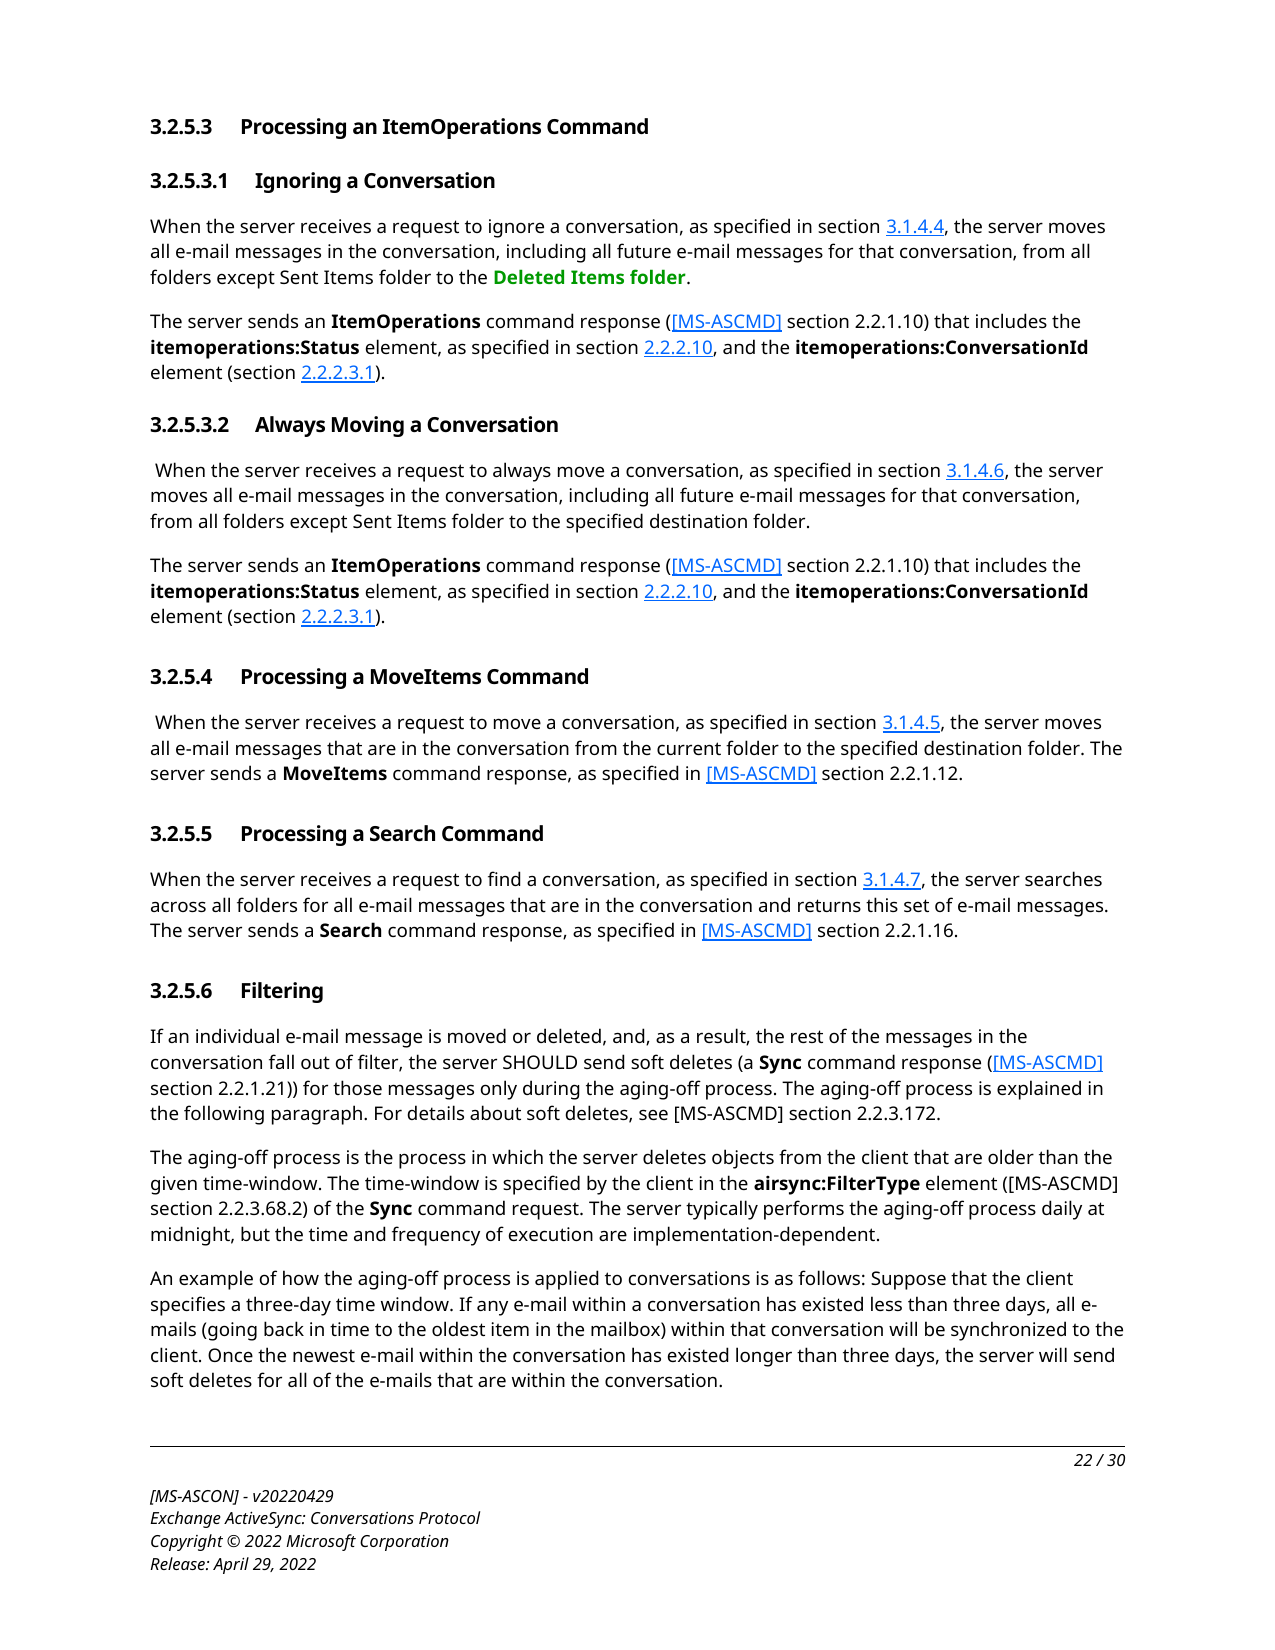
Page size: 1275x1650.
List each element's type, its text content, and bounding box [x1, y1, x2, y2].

subtitle Processing a MoveItems Command [150, 662, 1125, 691]
text When the server receives a request to always move a conversation, as specified in section 3.1.4.6, the server moves all e-mail messages in the conversation, including all future e-mail messages for that conversation, from all folders except Sent Items folder to the specified destination folder. [150, 457, 1125, 534]
text The aging-off process is the process in which the server deletes objects from the client that are older than the given time-window. The time-window is specified by the client in the airsync:FilterType element ([MS-ASCMD] section 2.2.3.68.2) of the Sync command request. The server typically performs the aging-off process daily at midnight, but the time and frequency of execution are implementation-dependent. [150, 1144, 1125, 1247]
text When the server receives a request to move a conversation, as specified in section 3.1.4.5, the server moves all e-mail messages that are in the conversation from the current folder to the specified destination folder. The server sends a MoveItems command response, as specified in [MS-ASCMD] section 2.2.1.12. [150, 709, 1125, 786]
text If an individual e-mail message is moved or deleted, and, as a result, the rest of the messages in the conversation fall out of filter, the server SHOULD send soft deletes (a Sync command response ([MS-ASCMD] section 2.2.1.21)) for those messages only during the aging-off process. The aging-off process is explained in the following paragraph. For details about soft deletes, see [MS-ASCMD] section 2.2.3.172. [150, 1024, 1125, 1126]
text An example of how the aging-off process is applied to conversations is as follows: Suppose that the client specifies a three-day time window. If any e-mail within a conversation has existed less than three days, all e-mails (going back in time to the oldest item in the mailbox) within that conversation will be synchronized to the client. Once the newest e-mail within the conversation has existed longer than three days, the server will send soft deletes for all of the e-mails that are within the conversation. [150, 1265, 1125, 1393]
subtitle Always Moving a Conversation [150, 410, 1125, 438]
subtitle Processing a Search Command [150, 819, 1125, 848]
text When the server receives a request to find a conversation, as specified in section 3.1.4.7, the server searches across all folders for all e-mail messages that are in the conversation and returns this set of e-mail messages. The server sends a Search command response, as specified in [MS-ASCMD] section 2.2.1.16. [150, 867, 1125, 943]
subtitle Filtering [150, 977, 1125, 1005]
subtitle Ignoring a Conversation [150, 166, 1125, 194]
text The server sends an ItemOperations command response ([MS-ASCMD] section 2.2.1.10) that includes the itemoperations:Status element, as specified in section 2.2.2.10, and the itemoperations:ConversationId element (section 2.2.2.3.1). [150, 308, 1125, 385]
text The server sends an ItemOperations command response ([MS-ASCMD] section 2.2.1.10) that includes the itemoperations:Status element, as specified in section 2.2.2.10, and the itemoperations:ConversationId element (section 2.2.2.3.1). [150, 552, 1125, 629]
subtitle Processing an ItemOperations Command [150, 112, 1125, 141]
text When the server receives a request to ignore a conversation, as specified in section 3.1.4.4, the server moves all e-mail messages in the conversation, including all future e-mail messages for that conversation, from all folders except Sent Items folder to the Deleted Items folder. [150, 213, 1125, 290]
